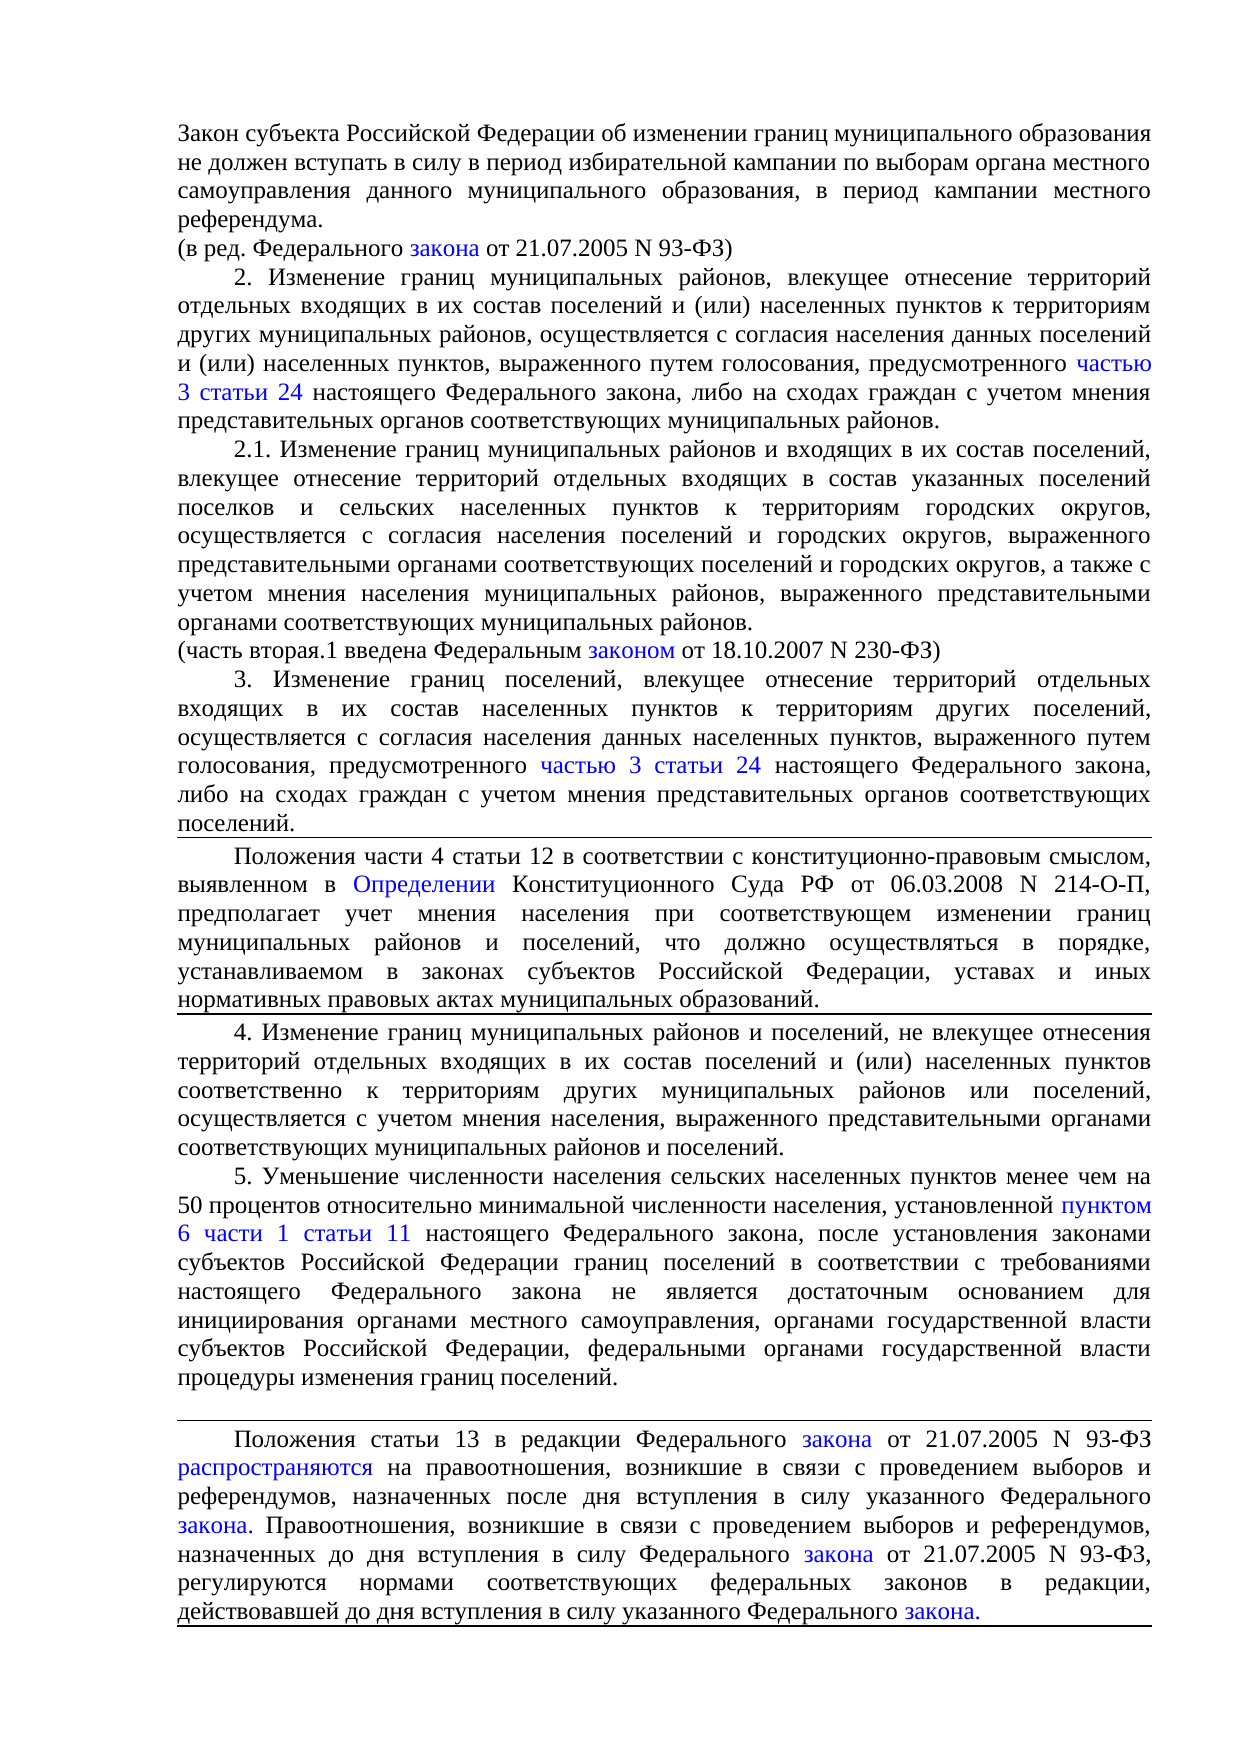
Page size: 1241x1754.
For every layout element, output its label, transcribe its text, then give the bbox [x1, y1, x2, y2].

text Положения части 4 статьи 12 в соответствии с конституционно-правовым смыслом, выявленном в Определении Конституционного Суда РФ от 06.03.2008 N 214-О-П, предполагает учет мнения населения при соответствующем изменении границ муниципальных районов и поселений, что должно осуществляться в порядке, устанавливаемом в законах субъектов Российской Федерации, уставах и иных нормативных правовых актах муниципальных образований. [177, 841, 1152, 1013]
text 4. Изменение границ муниципальных районов и поселений, не влекущее отнесения территорий отдельных входящих в их состав поселений и (или) населенных пунктов соответственно к территориям других муниципальных районов или поселений, осуществляется с учетом мнения населения, выраженного представительными органами соответствующих муниципальных районов и поселений. [177, 1017, 1152, 1161]
text 2. Изменение границ муниципальных районов, влекущее отнесение территорий отдельных входящих в их состав поселений и (или) населенных пунктов к территориям других муниципальных районов, осуществляется с согласия населения данных поселений и (или) населенных пунктов, выраженного путем голосования, предусмотренного частью 3 статьи 24 настоящего Федерального закона, либо на сходах граждан с учетом мнения представительных органов соответствующих муниципальных районов. [177, 262, 1152, 434]
text Положения статьи 13 в редакции Федерального закона от 21.07.2005 N 93-ФЗ распространяются на правоотношения, возникшие в связи с проведением выборов и референдумов, назначенных после дня вступления в силу указанного Федерального закона. Правоотношения, возникшие в связи с проведением выборов и референдумов, назначенных до дня вступления в силу Федерального закона от 21.07.2005 N 93-ФЗ, регулируются нормами соответствующих федеральных законов в редакции, действовавшей до дня вступления в силу указанного Федерального закона. [177, 1424, 1152, 1625]
text (часть вторая.1 введена Федеральным законом от 18.10.2007 N 230-ФЗ) [177, 636, 1152, 664]
text 3. Изменение границ поселений, влекущее отнесение территорий отдельных входящих в их состав населенных пунктов к территориям других поселений, осуществляется с согласия населения данных населенных пунктов, выраженного путем голосования, предусмотренного частью 3 статьи 24 настоящего Федерального закона, либо на сходах граждан с учетом мнения представительных органов соответствующих поселений. [177, 664, 1152, 837]
text (в ред. Федерального закона от 21.07.2005 N 93-ФЗ) [177, 233, 1152, 262]
text 2.1. Изменение границ муниципальных районов и входящих в их состав поселений, влекущее отнесение территорий отдельных входящих в состав указанных поселений поселков и сельских населенных пунктов к территориям городских округов, осуществляется с согласия населения поселений и городских округов, выраженного представительными органами соответствующих поселений и городских округов, а также с учетом мнения населения муниципальных районов, выраженного представительными органами соответствующих муниципальных районов. [177, 434, 1152, 636]
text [177, 118, 1152, 233]
text 5. Уменьшение численности населения сельских населенных пунктов менее чем на 50 процентов относительно минимальной численности населения, установленной пунктом 6 части 1 статьи 11 настоящего Федерального закона, после установления законами субъектов Российской Федерации границ поселений в соответствии с требованиями настоящего Федерального закона не является достаточным основанием для инициирования органами местного самоуправления, органами государственной власти субъектов Российской Федерации, федеральными органами государственной власти процедуры изменения границ поселений. [177, 1161, 1152, 1391]
